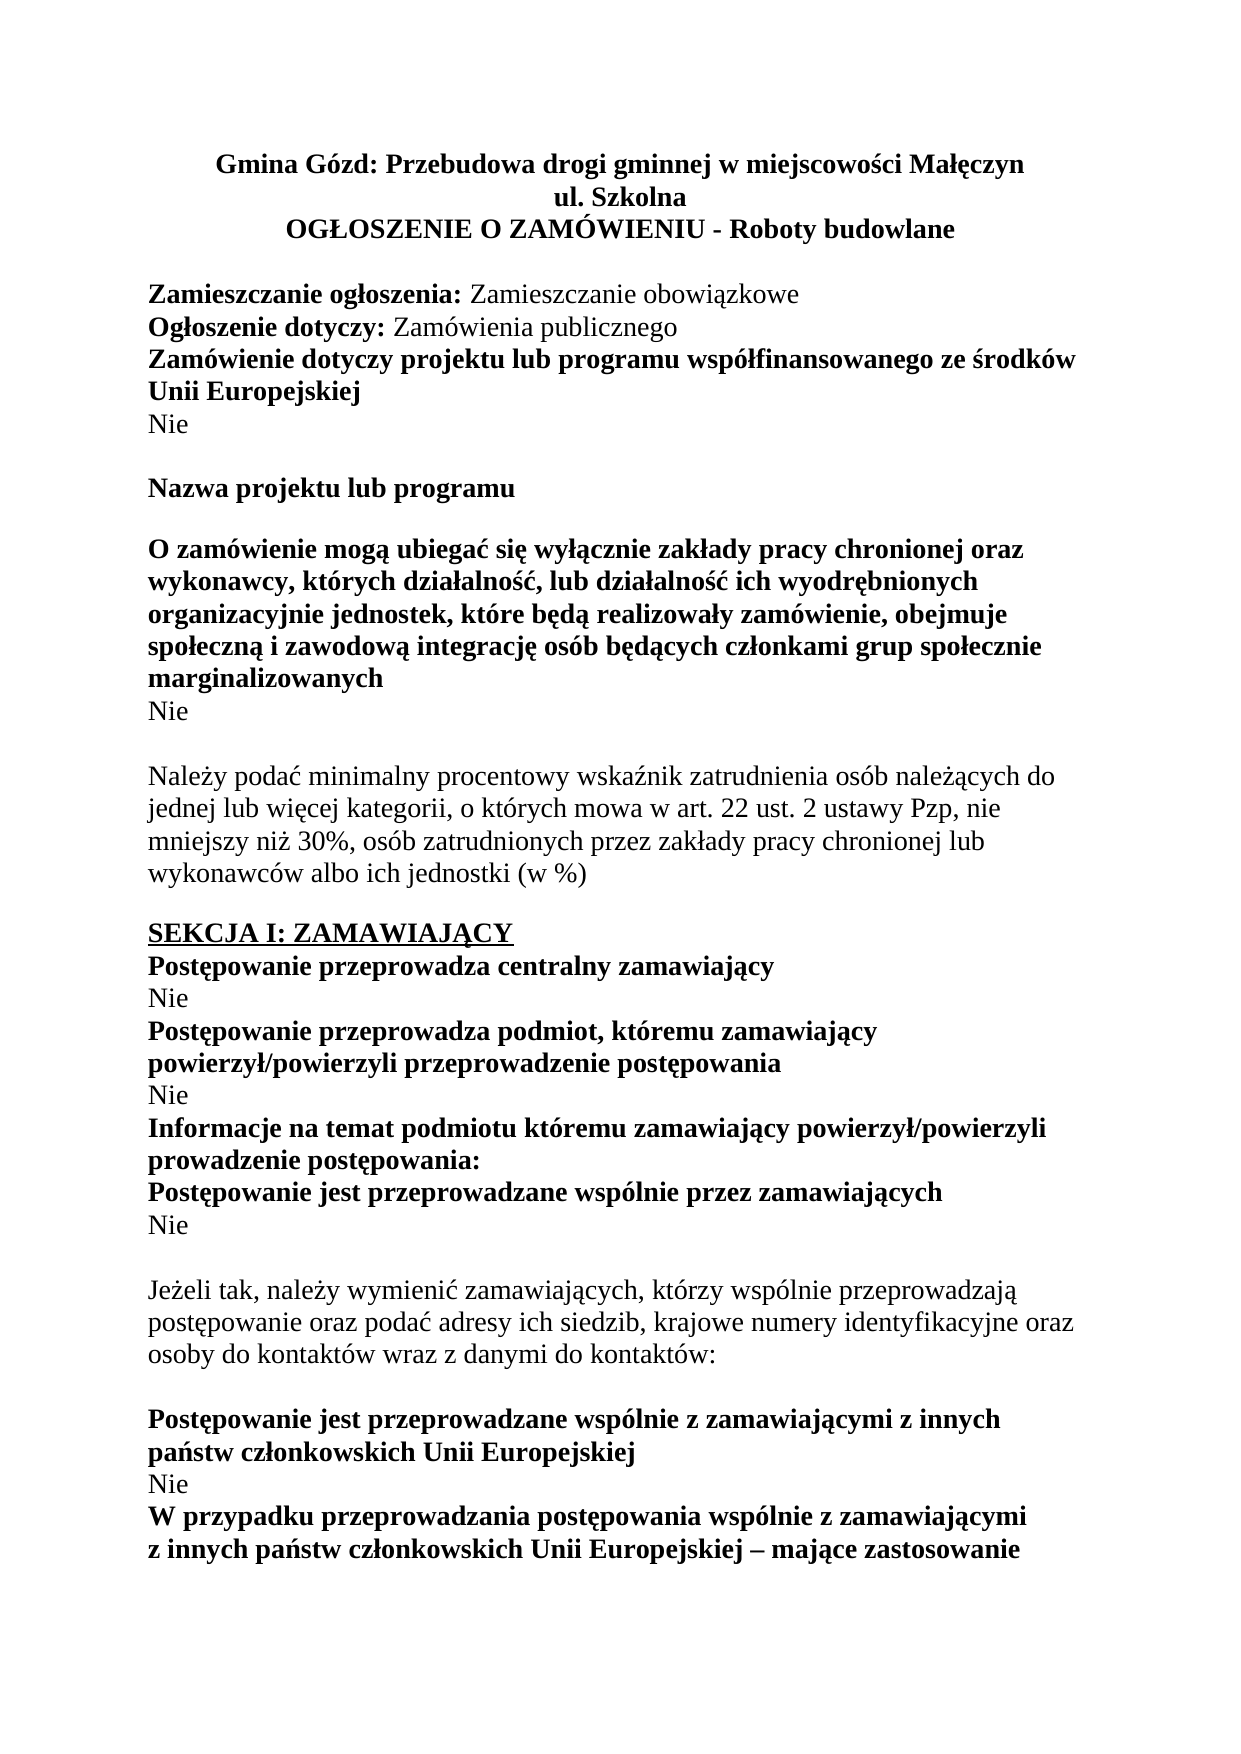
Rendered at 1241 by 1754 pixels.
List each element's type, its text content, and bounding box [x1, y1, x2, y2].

text Nie [148, 981, 1093, 1013]
text Nie [148, 407, 1093, 439]
text Zamówienie dotyczy projektu lub programu współfinansowanego ze środków Unii Europejskiej [148, 342, 1093, 407]
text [148, 1499, 1093, 1564]
text Postępowanie przeprowadza centralny zamawiający [148, 949, 1093, 981]
text Należy podać minimalny procentowy wskaźnik zatrudnienia osób należących do jednej lub więcej kategorii, o których mowa w art. 22 ust. 2 ustawy Pzp, nie mniejszy niż 30%, osób zatrudnionych przez zakłady pracy chronionej lub wykonawców albo ich jednostki (w %) [148, 726, 1093, 916]
text Nie [148, 1078, 1093, 1111]
text Nie [148, 694, 1093, 726]
text Nie [148, 1467, 1093, 1499]
text Jeżeli tak, należy wymienić zamawiających, którzy wspólnie przeprowadzają postępowanie oraz podać adresy ich siedzib, krajowe numery identyfikacyjne oraz osoby do kontaktów wraz z danymi do kontaktów: Postępowanie jest przeprowadzane wspólnie z zamawiającymi z innych państw członkowskich Unii Europejskiej [148, 1240, 1093, 1467]
text Postępowanie przeprowadza podmiot, któremu zamawiający powierzył/powierzyli przeprowadzenie postępowania [148, 1013, 1093, 1078]
text Ogłoszenie dotyczy: Zamówienia publicznego [148, 309, 1093, 342]
text Zamieszczanie ogłoszenia: Zamieszczanie obowiązkowe [148, 277, 1093, 309]
text O zamówienie mogą ubiegać się wyłącznie zakłady pracy chronionej oraz wykonawcy, których działalność, lub działalność ich wyodrębnionych organizacyjnie jednostek, które będą realizowały zamówienie, obejmuje społeczną i zawodową integrację osób będących członkami grup społecznie marginalizowanych [148, 532, 1093, 694]
text Nie [148, 1208, 1093, 1240]
text SEKCJA I: ZAMAWIAJĄCY [148, 916, 1093, 949]
text Gmina Gózd: Przebudowa drogi gminnej w miejscowości Małęczyn ul. Szkolna OGŁOSZENIE O ZAMÓWIENIU - Roboty budowlane [148, 148, 1093, 245]
text Nazwa projektu lub programu [148, 439, 1093, 532]
text Informacje na temat podmiotu któremu zamawiający powierzył/powierzyli prowadzenie postępowania: Postępowanie jest przeprowadzane wspólnie przez zamawiających [148, 1111, 1093, 1208]
